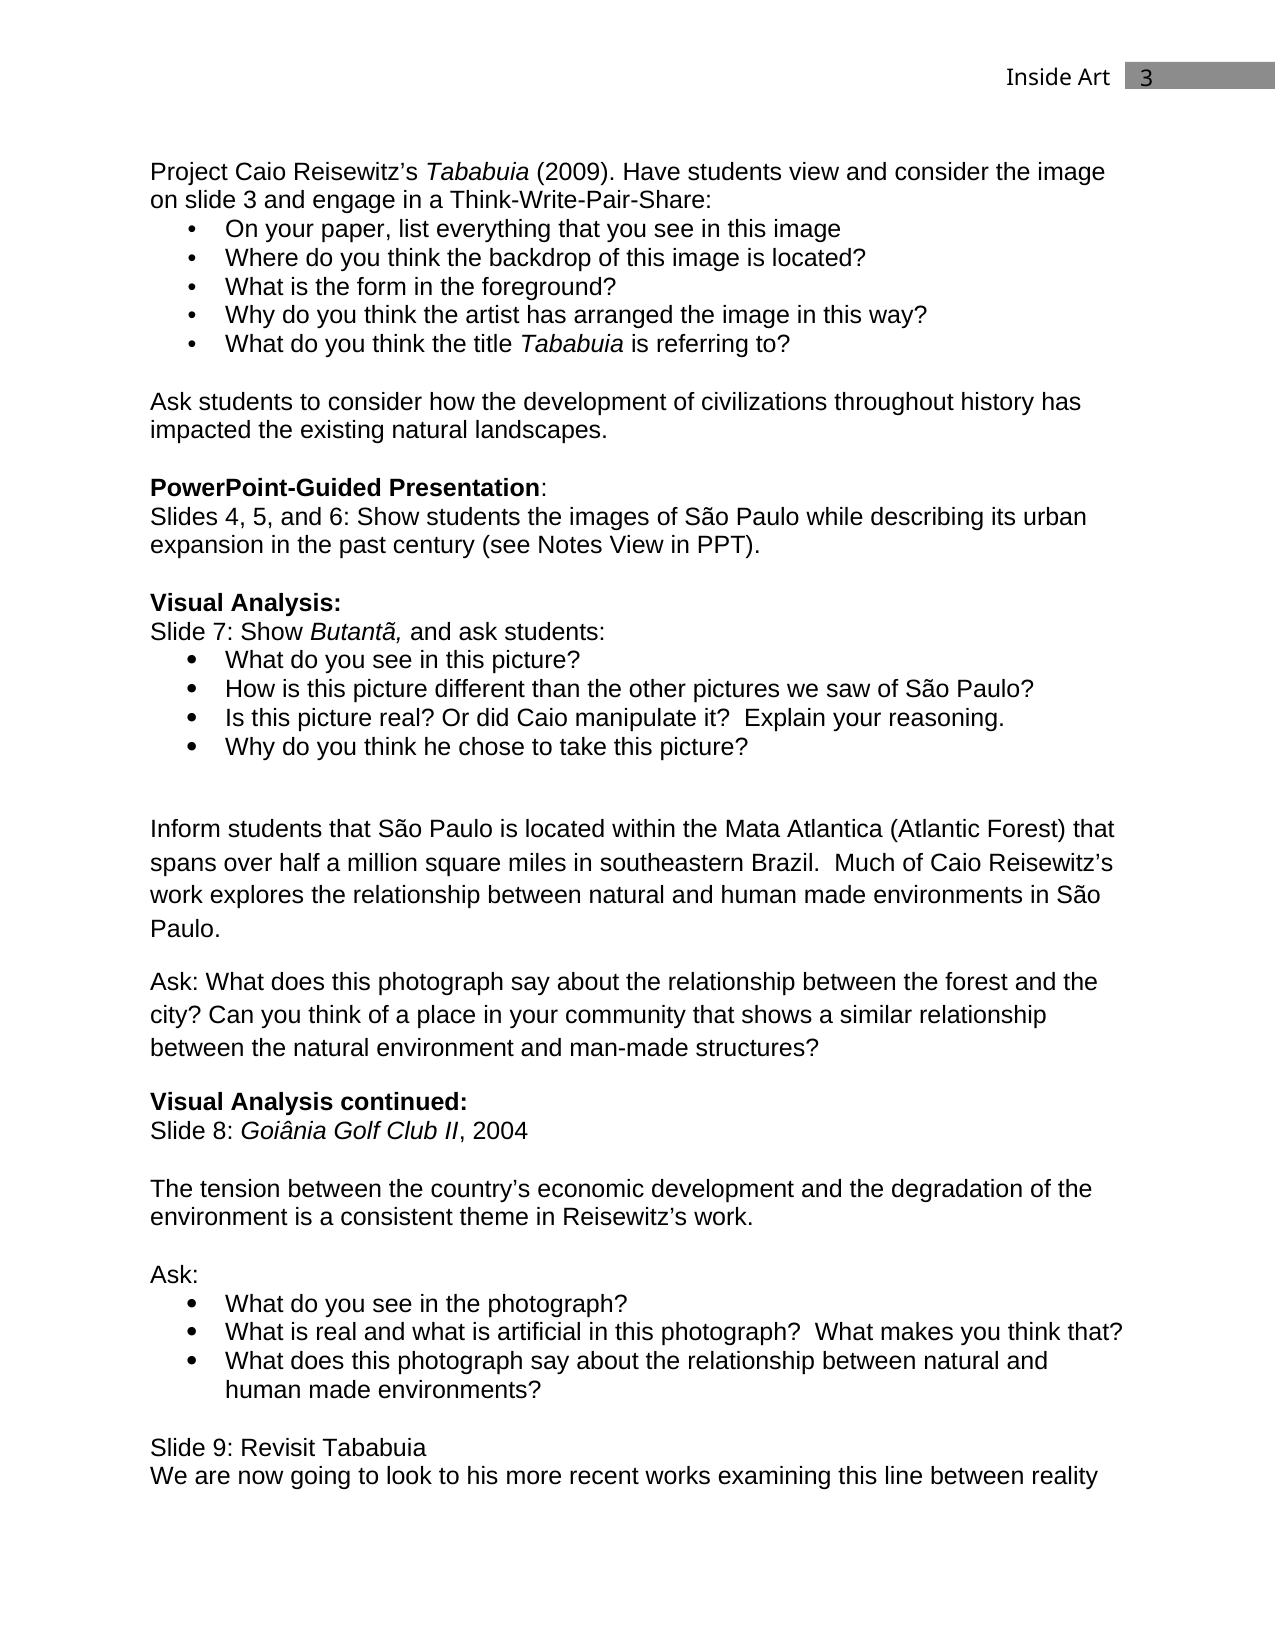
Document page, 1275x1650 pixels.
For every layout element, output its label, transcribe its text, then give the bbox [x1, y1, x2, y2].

text Slide 8: Goiânia Golf Club II, 2004 [150, 1116, 1125, 1145]
text Slide 7: Show Butantã, and ask students: [150, 616, 1125, 645]
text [150, 1461, 1125, 1490]
list What do you think the title Tababuia is referring to? [187, 329, 1125, 358]
list Where do you think the backdrop of this image is located? [187, 243, 1125, 271]
text Ask students to consider how the development of civilizations throughout history has impacted the existing natural landscapes. [150, 386, 1125, 444]
text Ask: [150, 1260, 1125, 1288]
text Slides 4, 5, and 6: Show students the images of São Paulo while describing its urban expansion in the past century (see Notes View in PPT). [150, 501, 1125, 559]
text PowerPoint-Guided Presentation: [150, 473, 1125, 501]
text The tension between the country’s economic development and the degradation of the environment is a consistent theme in Reisewitz’s work. [150, 1173, 1125, 1231]
text Visual Analysis: [150, 588, 1125, 616]
text Inform students that São Paulo is located within the Mata Atlantica (Atlantic Forest) that spans over half a million square miles in southeastern Brazil. Much of Caio Reisewitz’s work explores the relationship between natural and human made environments in São Paulo. [150, 814, 1125, 942]
text Project Caio Reisewitz’s Tababuia (2009). Have students view and consider the image on slide 3 and engage in a Think-Write-Pair-Share: [150, 156, 1125, 214]
list On your paper, list everything that you see in this image [187, 214, 1125, 243]
list What does this photograph say about the relationship between natural and human made environments? [187, 1346, 1125, 1404]
text Visual Analysis continued: [150, 1087, 1125, 1116]
list What do you see in this picture? [187, 645, 1125, 674]
list Is this picture real? Or did Caio manipulate it? Explain your reasoning. [187, 703, 1125, 732]
text Slide 9: Revisit Tababuia [150, 1433, 1125, 1461]
list What do you see in the photograph? [187, 1288, 1125, 1317]
list Why do you think he chose to take this picture? [187, 732, 1125, 761]
list What is real and what is artificial in this photograph? What makes you think that? [187, 1317, 1125, 1346]
list Why do you think the artist has arranged the image in this way? [187, 300, 1125, 329]
text Ask: What does this photograph say about the relationship between the forest and the city? Can you think of a place in your community that shows a similar relationship between the natural environment and man-made structures? [150, 967, 1125, 1062]
list What is the form in the foreground? [187, 271, 1125, 300]
list How is this picture different than the other pictures we saw of São Paulo? [187, 674, 1125, 703]
